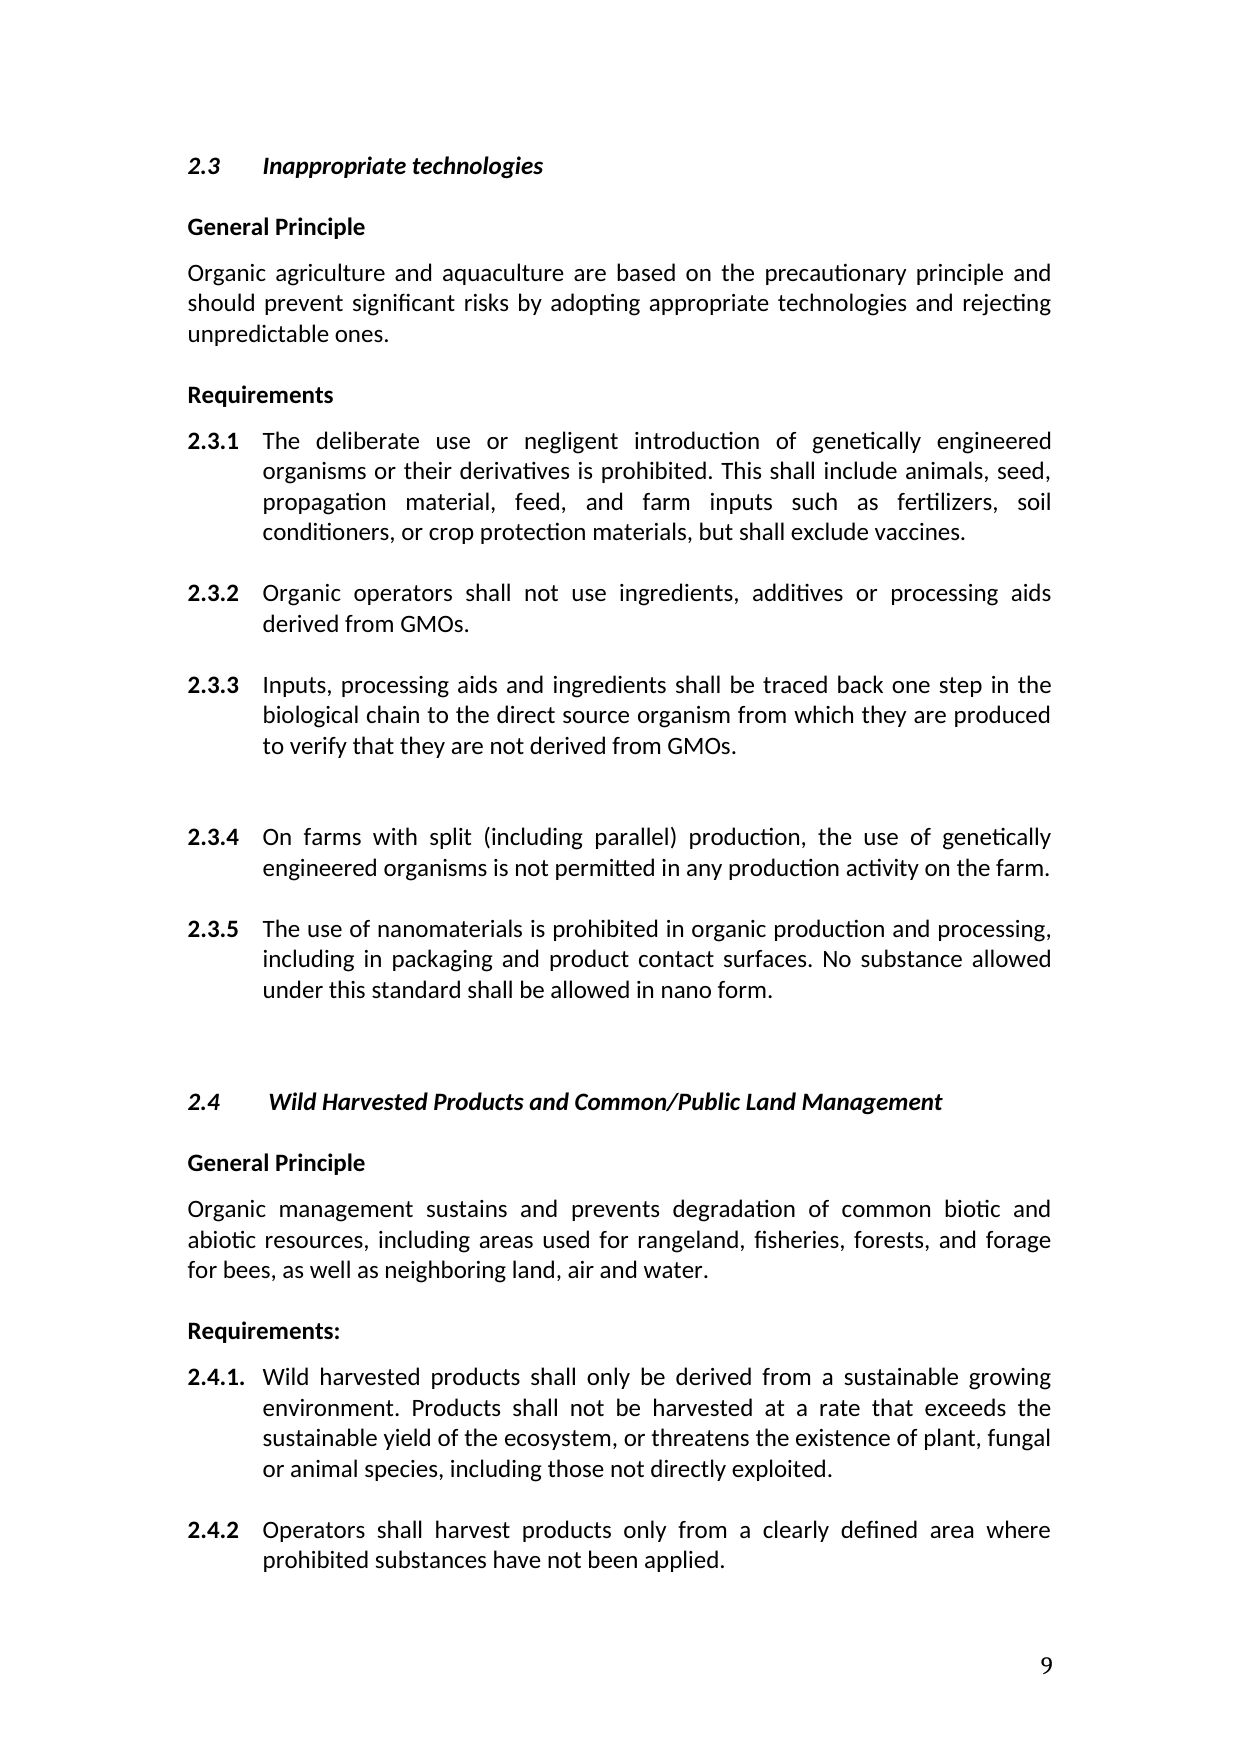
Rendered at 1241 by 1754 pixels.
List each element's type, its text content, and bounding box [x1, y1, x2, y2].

subtitle 2.4 Wild Harvested Products and Common/Public Land Management [187, 1087, 1053, 1117]
text 2.3.2 Organic operators shall not use ingredients, additives or processing aids derived from GMOs. [187, 577, 1053, 638]
text Organic agriculture and aquaculture are based on the precautionary principle and should prevent significant risks by adopting appropriate technologies and rejecting unpredictable ones. [187, 257, 1053, 348]
text Requirements [187, 379, 1053, 409]
text 2.4.1. Wild harvested products shall only be derived from a sustainable growing environment. Products shall not be harvested at a rate that exceeds the sustainable yield of the ecosystem, or threatens the existence of plant, fungal or animal species, including those not directly exploited. [187, 1361, 1053, 1483]
subtitle 2.3 Inappropriate technologies [187, 150, 1053, 181]
list The use of nanomaterials is prohibited in organic production and processing, including in packaging and product contact surfaces. No substance allowed under this standard shall be allowed in nano form. [187, 913, 1053, 1005]
list The deliberate use or negligent introduction of genetically engineered organisms or their derivatives is prohibited. This shall include animals, seed, propagation material, feed, and farm inputs such as fertilizers, soil conditioners, or crop protection materials, but shall exclude vaccines. [187, 425, 1053, 547]
text Organic management sustains and prevents degradation of common biotic and abiotic resources, including areas used for rangeland, fisheries, forests, and forage for bees, as well as neighboring land, air and water. [187, 1193, 1053, 1285]
list Inputs, processing aids and ingredients shall be traced back one step in the biological chain to the direct source organism from which they are produced to verify that they are not derived from GMOs. [187, 669, 1053, 761]
text 2.4.2 Operators shall harvest products only from a clearly defined area where prohibited substances have not been applied. [187, 1514, 1053, 1575]
list On farms with split (including parallel) production, the use of genetically engineered organisms is not permitted in any production activity on the farm. [187, 822, 1053, 883]
text Requirements: [187, 1316, 1053, 1346]
text General Principle [187, 1148, 1053, 1178]
text General Principle [187, 211, 1053, 242]
